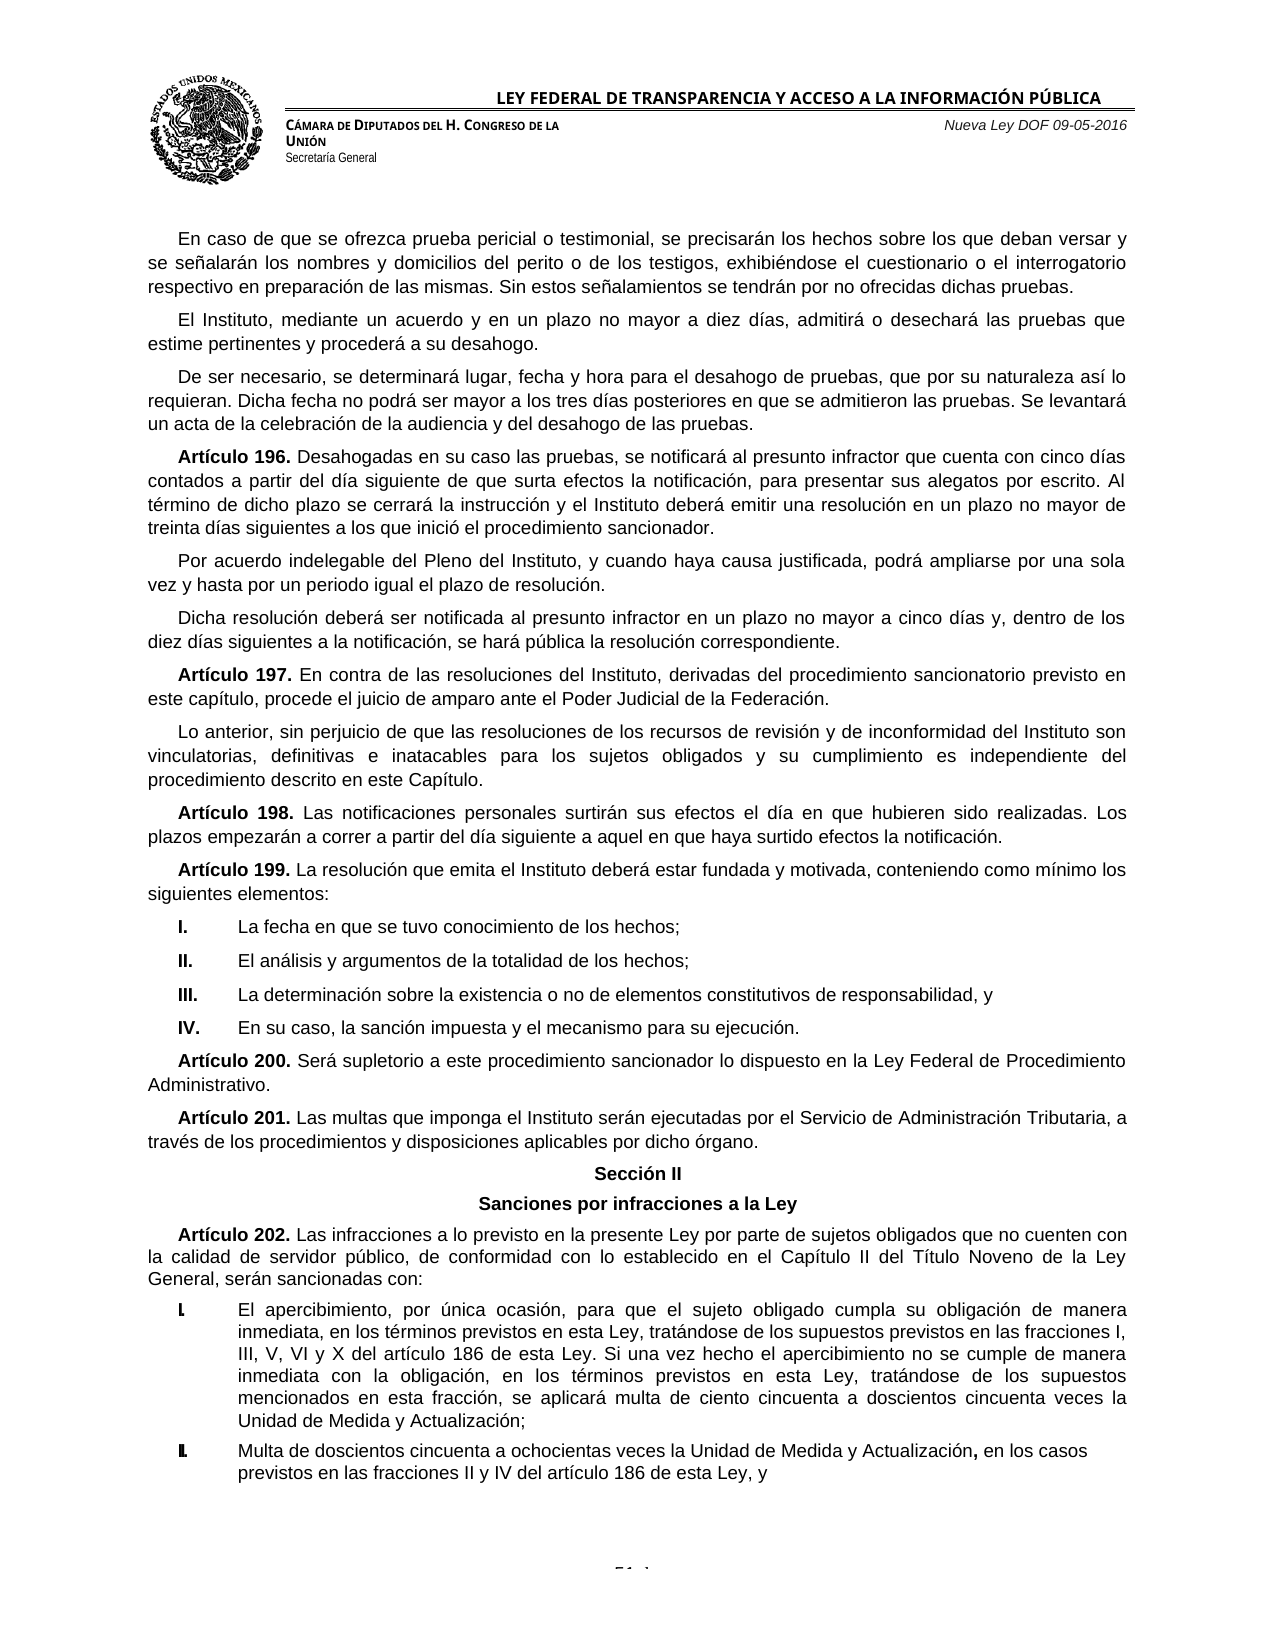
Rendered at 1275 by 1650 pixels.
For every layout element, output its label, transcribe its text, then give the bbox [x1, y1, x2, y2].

text Artículo 196. Desahogadas en su caso las pruebas, se notificará al presunto infractor que cuenta con cinco días contados a partir del día siguiente de que surta efectos la notificación, para presentar sus alegatos por escrito. Al término de dicho plazo se cerrará la instrucción y el Instituto deberá emitir una resolución en un plazo no mayor de treinta días siguientes a los que inició el procedimiento sancionador. [148, 446, 1127, 539]
list En su caso, la sanción impuesta y el mecanismo para su ejecución. [178, 1017, 1148, 1038]
text Artículo 202. Las infracciones a lo previsto en la presente Ley por parte de sujetos obligados que no cuenten con la calidad de servidor público, de conformidad con lo establecido en el Capítulo II del Título Noveno de la Ley General, serán sancionadas con: [148, 1223, 1128, 1289]
text Sanciones por infracciones a la Ley [163, 1193, 1113, 1214]
text Artículo 198. Las notificaciones personales surtirán sus efectos el día en que hubieren sido realizadas. Los plazos empezarán a correr a partir del día siguiente a aquel en que haya surtido efectos la notificación. [148, 802, 1127, 847]
text De ser necesario, se determinará lugar, fecha y hora para el desahogo de pruebas, que por su naturaleza así lo requieran. Dicha fecha no podrá ser mayor a los tres días posteriores en que se admitieron las pruebas. Se levantará un acta de la celebración de la audiencia y del desahogo de las pruebas. [148, 366, 1127, 435]
text Artículo 197. En contra de las resoluciones del Instituto, derivadas del procedimiento sancionatorio previsto en este capítulo, procede el juicio de amparo ante el Poder Judicial de la Federación. [148, 664, 1127, 709]
text Artículo 199. La resolución que emita el Instituto deberá estar fundada y motivada, conteniendo como mínimo los siguientes elementos: [148, 858, 1127, 904]
text Dicha resolución deberá ser notificada al presunto infractor en un plazo no mayor a cinco días y, dentro de los diez días siguientes a la notificación, se hará pública la resolución correspondiente. [148, 607, 1127, 652]
list El apercibimiento, por única ocasión, para que el sujeto obligado cumpla su obligación de manera inmediata, en los términos previstos en esta Ley, tratándose de los supuestos previstos en las fracciones I, III, V, VI y X del artículo 186 de esta Ley. Si una vez hecho el apercibimiento no se cumple de manera inmediata con la obligación, en los términos previstos en esta Ley, tratándose de los supuestos mencionados en esta fracción, se aplicará multa de ciento cincuenta a doscientos cincuenta veces la Unidad de Medida y Actualización; [178, 1298, 1127, 1431]
list La fecha en que se tuvo conocimiento de los hechos; [178, 916, 1148, 938]
picture [147, 73, 265, 185]
text Artículo 200. Será supletorio a este procedimiento sancionador lo dispuesto en la Ley Federal de Procedimiento Administrativo. [148, 1050, 1127, 1095]
list El análisis y argumentos de la totalidad de los hechos; [178, 949, 1148, 971]
list Multa de doscientos cincuenta a ochocientas veces la Unidad de Medida y Actualización, en los casos previstos en las fracciones II y IV del artículo 186 de esta Ley, y [178, 1440, 1127, 1484]
subtitle Sección II [163, 1162, 1113, 1184]
text Lo anterior, sin perjuicio de que las resoluciones de los recursos de revisión y de inconformidad del Instituto son vinculatorias, definitivas e inatacables para los sujetos obligados y su cumplimiento es independiente del procedimiento descrito en este Capítulo. [148, 721, 1127, 790]
text En caso de que se ofrezca prueba pericial o testimonial, se precisarán los hechos sobre los que deban versar y se señalarán los nombres y domicilios del perito o de los testigos, exhibiéndose el cuestionario o el interrogatorio respectivo en preparación de las mismas. Sin estos señalamientos se tendrán por no ofrecidas dichas pruebas. [148, 228, 1127, 297]
text Por acuerdo indelegable del Pleno del Instituto, y cuando haya causa justificada, podrá ampliarse por una sola vez y hasta por un periodo igual el plazo de resolución. [148, 550, 1126, 596]
text El Instituto, mediante un acuerdo y en un plazo no mayor a diez días, admitirá o desechará las pruebas que estime pertinentes y procederá a su desahogo. [148, 309, 1126, 354]
list La determinación sobre la existencia o no de elementos constitutivos de responsabilidad, y [178, 983, 1148, 1005]
text Artículo 201. Las multas que imponga el Instituto serán ejecutadas por el Servicio de Administración Tributaria, a través de los procedimientos y disposiciones aplicables por dicho órgano. [148, 1107, 1128, 1152]
